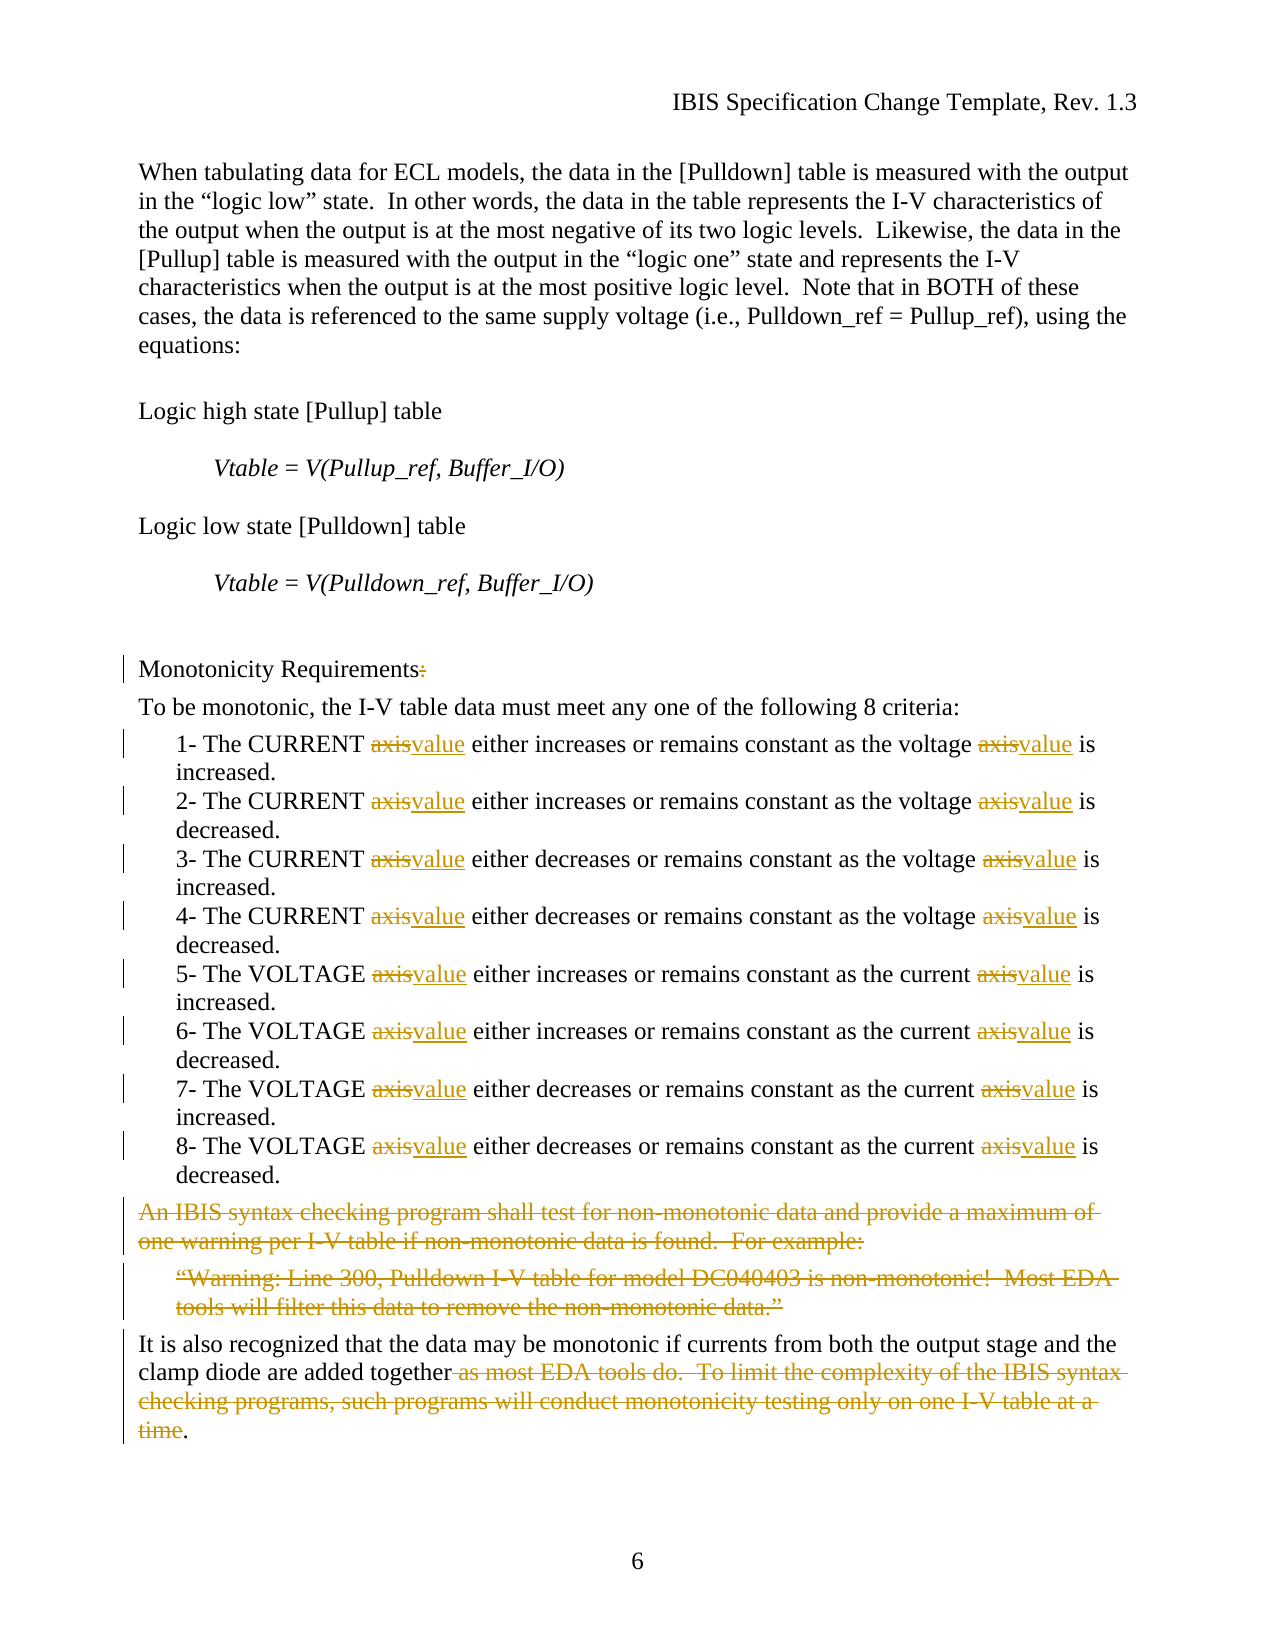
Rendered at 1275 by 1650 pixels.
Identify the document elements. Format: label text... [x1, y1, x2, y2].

text 3- The CURRENT either decreases or remains constant as the voltage is increased. [176, 844, 1137, 901]
text Vtable = V(Pulldown_ref, Buffer_I/O) [138, 568, 1137, 597]
text 1- The CURRENT either increases or remains constant as the voltage is increased. [176, 729, 1137, 786]
text Logic high state [Pullup] table [138, 396, 1137, 424]
text Vtable = V(Pullup_ref, Buffer_I/O) [138, 453, 1137, 482]
text 2- The CURRENT either increases or remains constant as the voltage is decreased. [176, 786, 1137, 844]
text To be monotonic, the I-V table data must meet any one of the following 8 criteria: [138, 692, 1137, 720]
text When tabulating data for ECL models, the data in the [Pulldown] table is measured with the output in the “logic low” state. In other words, the data in the table represents the I-V characteristics of the output when the output is at the most negative of its two logic levels. Likewise, the data in the [Pullup] table is measured with the output in the “logic one” state and represents the I-V characteristics when the output is at the most positive logic level. Note that in BOTH of these cases, the data is referenced to the same supply voltage (i.e., Pulldown_ref = Pullup_ref), using the equations: [138, 157, 1137, 359]
text Monotonicity Requirements [138, 654, 1137, 683]
text 6- The VOLTAGE either increases or remains constant as the current is decreased. [176, 1016, 1137, 1074]
text 5- The VOLTAGE either increases or remains constant as the current is increased. [176, 959, 1137, 1016]
text 8- The VOLTAGE either decreases or remains constant as the current is decreased. [176, 1131, 1137, 1189]
text 4- The CURRENT either decreases or remains constant as the voltage is decreased. [176, 901, 1137, 959]
text It is also recognized that the data may be monotonic if currents from both the output stage and the clamp diode are added together. [138, 1329, 1137, 1444]
text 7- The VOLTAGE either decreases or remains constant as the current is increased. [176, 1074, 1137, 1131]
text Logic low state [Pulldown] table [138, 511, 1137, 539]
